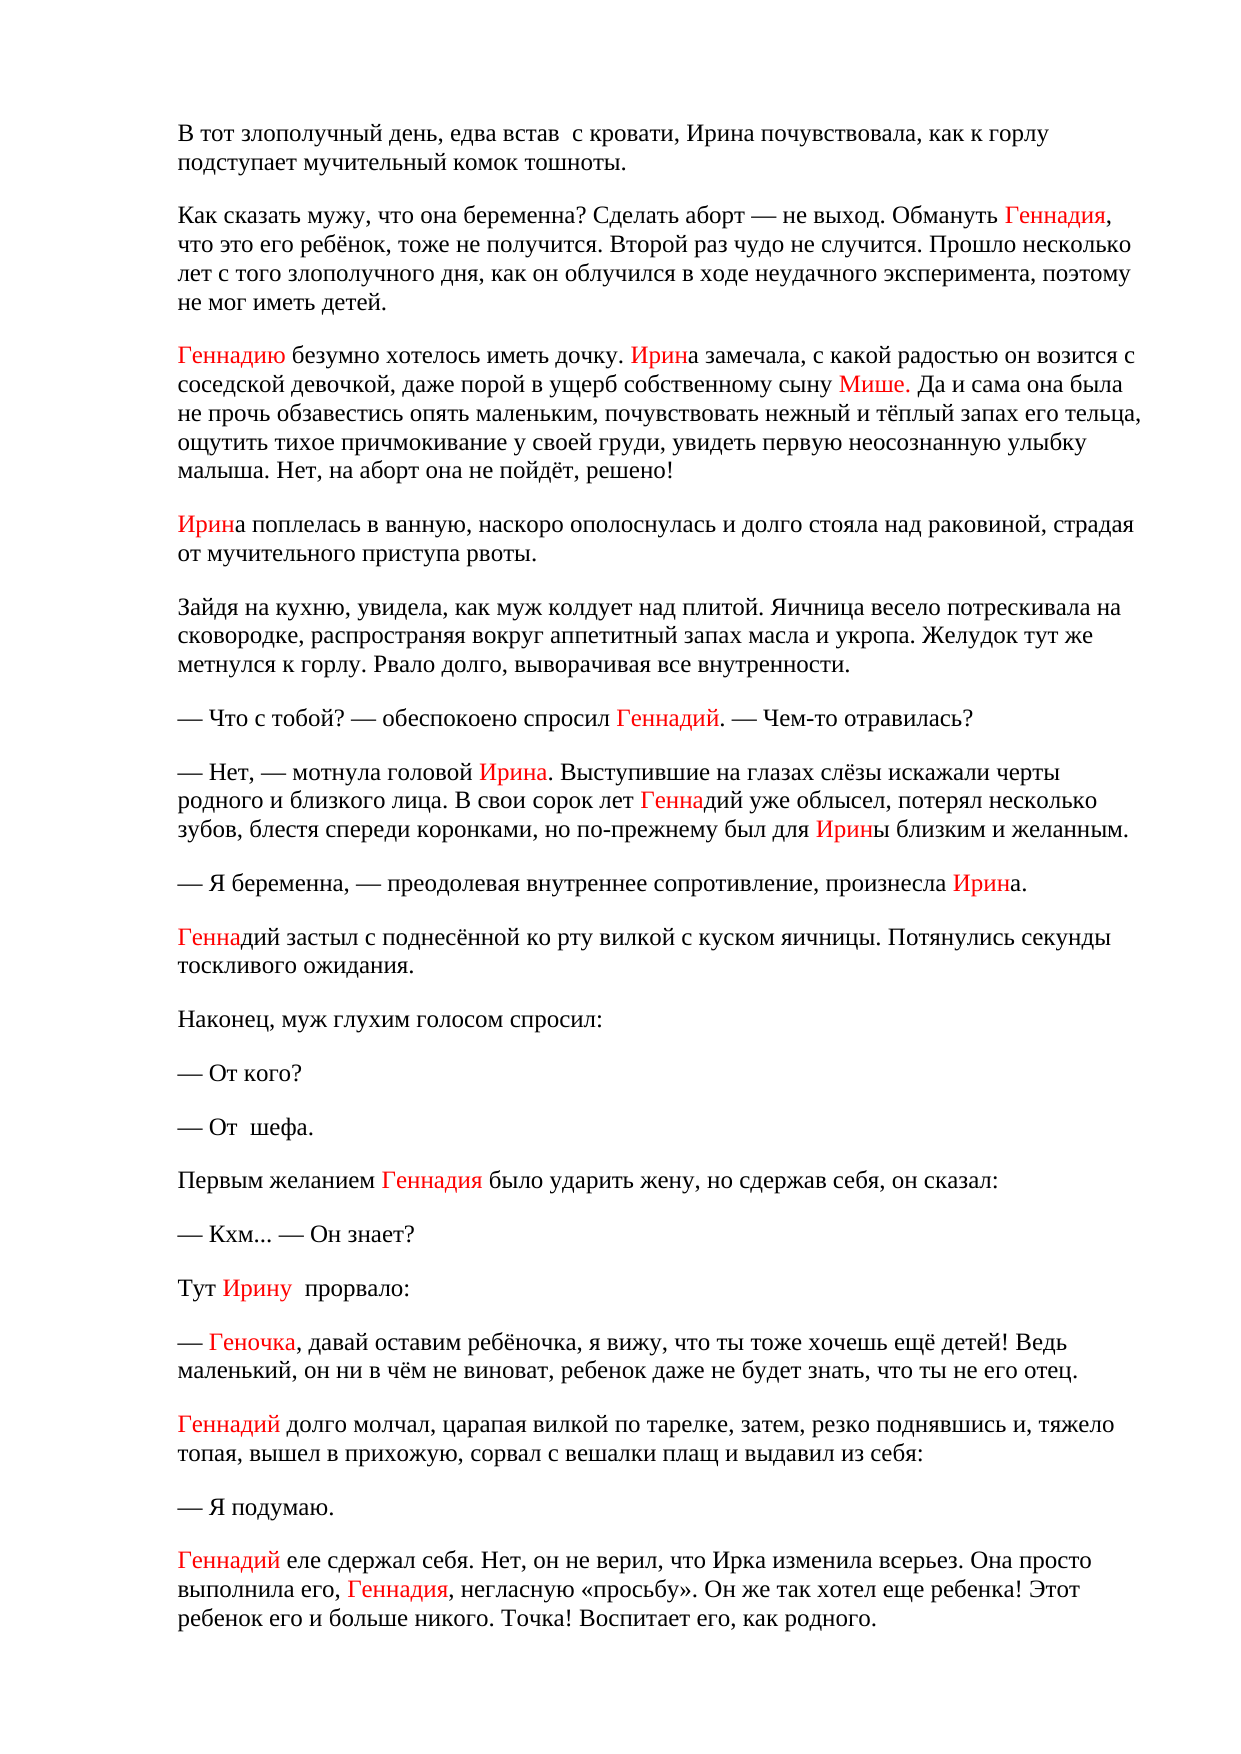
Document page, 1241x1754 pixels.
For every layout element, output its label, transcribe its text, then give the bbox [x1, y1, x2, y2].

text Геннадий долго молчал, царапая вилкой по тарелке, затем, резко поднявшись и, тяжело топая, вышел в прихожую, сорвал с вешалки плащ и выдавил из себя: [177, 1409, 1152, 1467]
text — От кого? [177, 1058, 1152, 1087]
text Как сказать мужу, что она беременна? Сделать аборт — не выход. Обмануть Геннадия, что это его ребёнок, тоже не получится. Второй раз чудо не случится. Прошло несколько лет с того злополучного дня, как он облучился в ходе неудачного эксперимента, поэтому не мог иметь детей. [177, 201, 1152, 316]
text Геннадий еле сдержал себя. Нет, он не верил, что Ирка изменила всерьез. Она просто выполнила его, Геннадия, негласную «просьбу». Он же так хотел еще ребенка! Этот ребенок его и больше никого. Точка! Воспитает его, как родного. [177, 1546, 1152, 1632]
text Геннадий застыл с поднесённой ко рту вилкой с куском яичницы. Потянулись секунды тоскливого ожидания. [177, 922, 1152, 979]
text Тут Ирину прорвало: [177, 1273, 1152, 1302]
text В тот злополучный день, едва встав с кровати, Ирина почувствовала, как к горлу подступает мучительный комок тошноты. [177, 118, 1152, 176]
text — Нет, — мотнула головой Ирина. Выступившие на глазах слёзы искажали черты родного и близкого лица. В свои сорок лет Геннадий уже облысел, потерял несколько зубов, блестя спереди коронками, но по-прежнему был для Ирины близким и желанным. [177, 757, 1152, 843]
text Зайдя на кухню, увидела, как муж колдует над плитой. Яичница весело потрескивала на сковородке, распространяя вокруг аппетитный запах масла и укропа. Желудок тут же метнулся к горлу. Рвало долго, выворачивая все внутренности. [177, 592, 1152, 678]
text — Я беременна, — преодолевая внутреннее сопротивление, произнесла Ирина. [177, 868, 1152, 897]
text — От шефа. [177, 1112, 1152, 1141]
text Геннадию безумно хотелось иметь дочку. Ирина замечала, с какой радостью он возится с соседской девочкой, даже порой в ущерб собственному сыну Мише. Да и сама она была не прочь обзавестись опять маленьким, почувствовать нежный и тёплый запах его тельца, ощутить тихое причмокивание у своей груди, увидеть первую неосознанную улыбку малыша. Нет, на аборт она не пойдёт, решено! [177, 341, 1152, 484]
text — Я подумаю. [177, 1492, 1152, 1521]
text — Кхм... — Он знает? [177, 1219, 1152, 1248]
text Первым желанием Геннадия было ударить жену, но сдержав себя, он сказал: [177, 1166, 1152, 1194]
text — Что с тобой? — обеспокоено спросил Геннадий. — Чем-то отравилась? [177, 703, 1152, 732]
text Ирина поплелась в ванную, наскоро ополоснулась и долго стояла над раковиной, страдая от мучительного приступа рвоты. [177, 509, 1152, 567]
text — Геночка, давай оставим ребёночка, я вижу, что ты тоже хочешь ещё детей! Ведь маленький, он ни в чём не виноват, ребенок даже не будет знать, что ты не его отец. [177, 1327, 1152, 1384]
text Наконец, муж глухим голосом спросил: [177, 1004, 1152, 1033]
